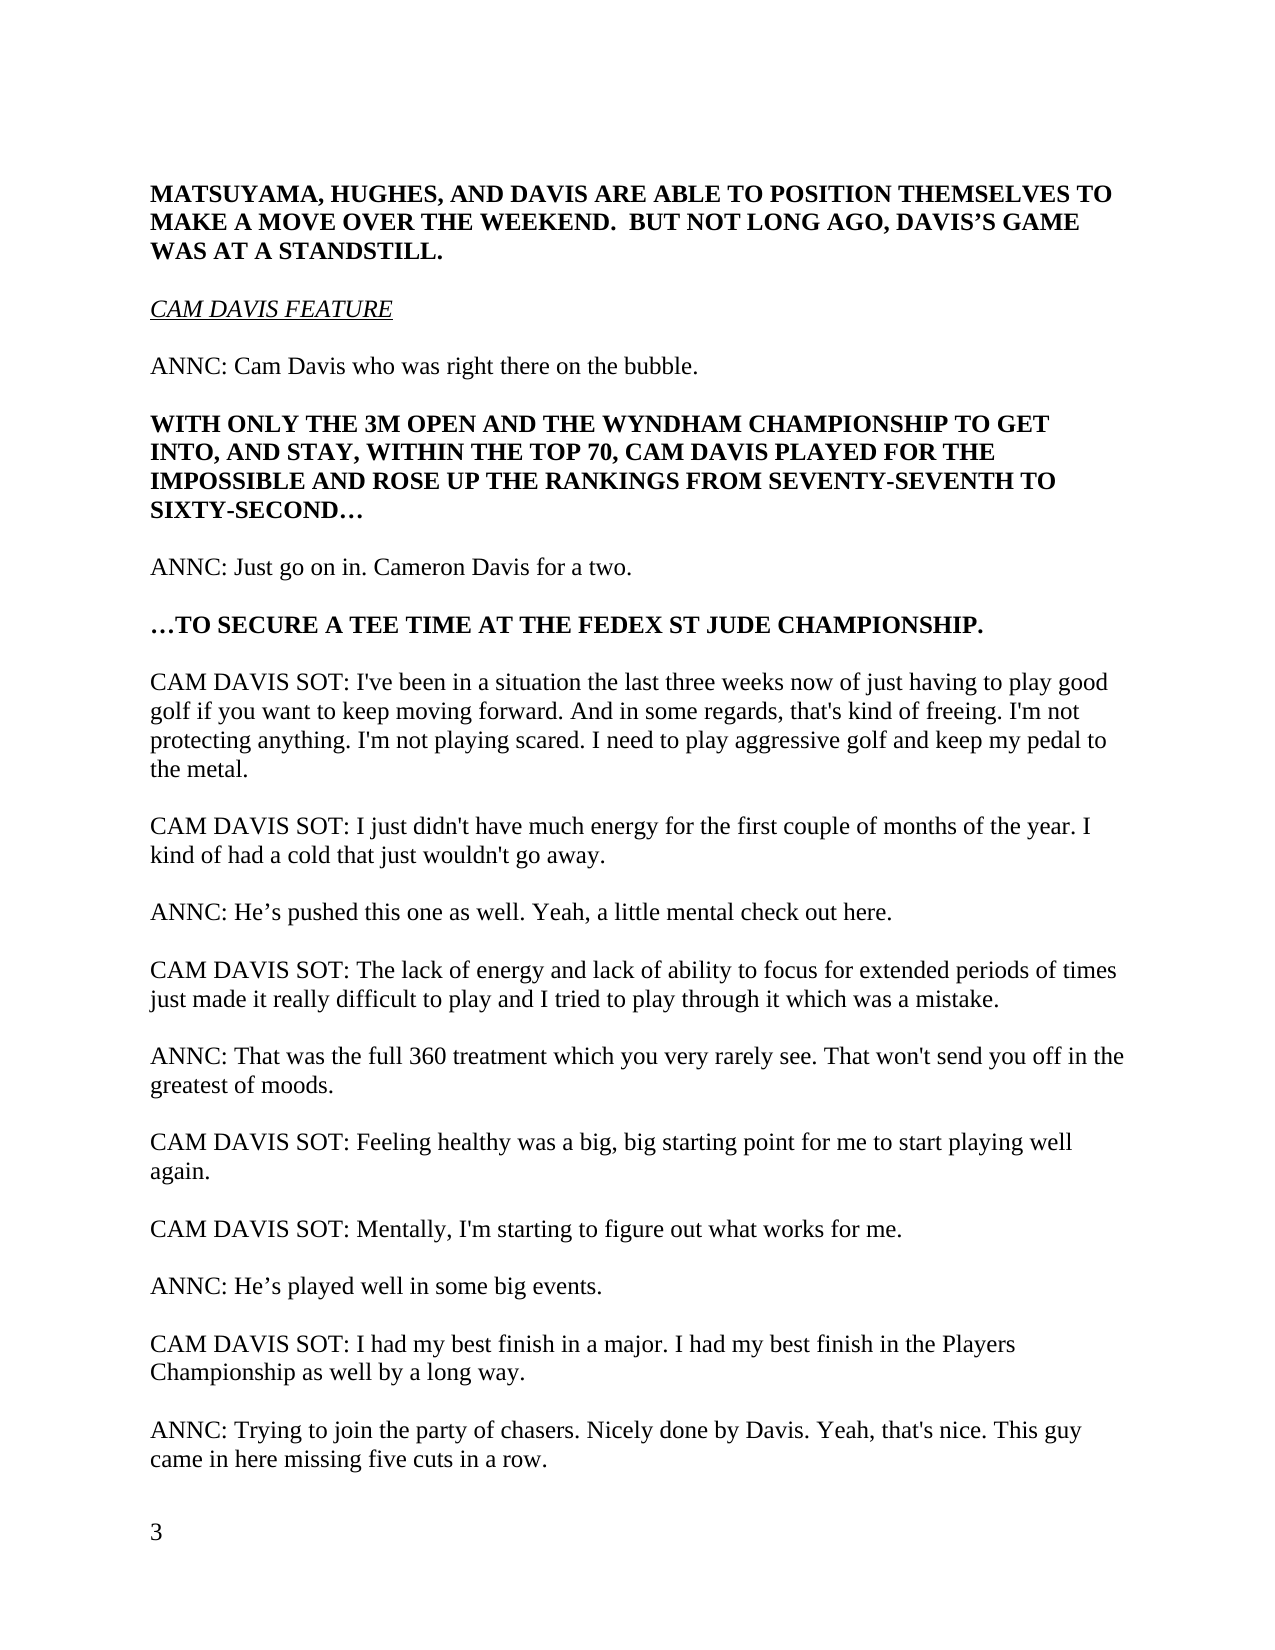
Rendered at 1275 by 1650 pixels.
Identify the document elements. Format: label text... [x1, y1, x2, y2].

text MATSUYAMA, HUGHES, AND DAVIS ARE ABLE TO POSITION THEMSELVES TO MAKE A MOVE OVER THE WEEKEND. BUT NOT LONG AGO, DAVIS’S GAME WAS AT A STANDSTILL. [150, 179, 1125, 265]
text …TO SECURE A TEE TIME AT THE FEDEX ST JUDE CHAMPIONSHIP. [150, 610, 1125, 639]
text CAM DAVIS SOT: I had my best finish in a major. I had my best finish in the Players Championship as well by a long way. [150, 1329, 1125, 1386]
text WITH ONLY THE 3M OPEN AND THE WYNDHAM CHAMPIONSHIP TO GET INTO, AND STAY, WITHIN THE TOP 70, CAM DAVIS PLAYED FOR THE IMPOSSIBLE AND ROSE UP THE RANKINGS FROM SEVENTY-SEVENTH TO SIXTY-SECOND… [150, 409, 1125, 524]
text ANNC: Trying to join the party of chasers. Nicely done by Davis. Yeah, that's nice. This guy came in here missing five cuts in a row. [150, 1415, 1125, 1472]
text CAM DAVIS SOT: I've been in a situation the last three weeks now of just having to play good golf if you want to keep moving forward. And in some regards, that's kind of freeing. I'm not protecting anything. I'm not playing scared. I need to play aggressive golf and keep my pedal to the metal. [150, 667, 1125, 782]
text ANNC: Cam Davis who was right there on the bubble. [150, 351, 1125, 380]
text CAM DAVIS SOT: Feeling healthy was a big, big starting point for me to start playing well again. [150, 1127, 1125, 1185]
text CAM DAVIS SOT: The lack of energy and lack of ability to focus for extended periods of times just made it really difficult to play and I tried to play through it which was a mistake. [150, 955, 1125, 1012]
text CAM DAVIS SOT: Mentally, I'm starting to figure out what works for me. [150, 1214, 1125, 1242]
text CAM DAVIS FEATURE [150, 294, 1125, 322]
text ANNC: Just go on in. Cameron Davis for a two. [150, 552, 1125, 581]
text ANNC: That was the full 360 treatment which you very rarely see. That won't send you off in the greatest of moods. [150, 1041, 1125, 1099]
text ANNC: He’s played well in some big events. [150, 1271, 1125, 1300]
text CAM DAVIS SOT: I just didn't have much energy for the first couple of months of the year. I kind of had a cold that just wouldn't go away. [150, 811, 1125, 869]
text ANNC: He’s pushed this one as well. Yeah, a little mental check out here. [150, 897, 1125, 926]
